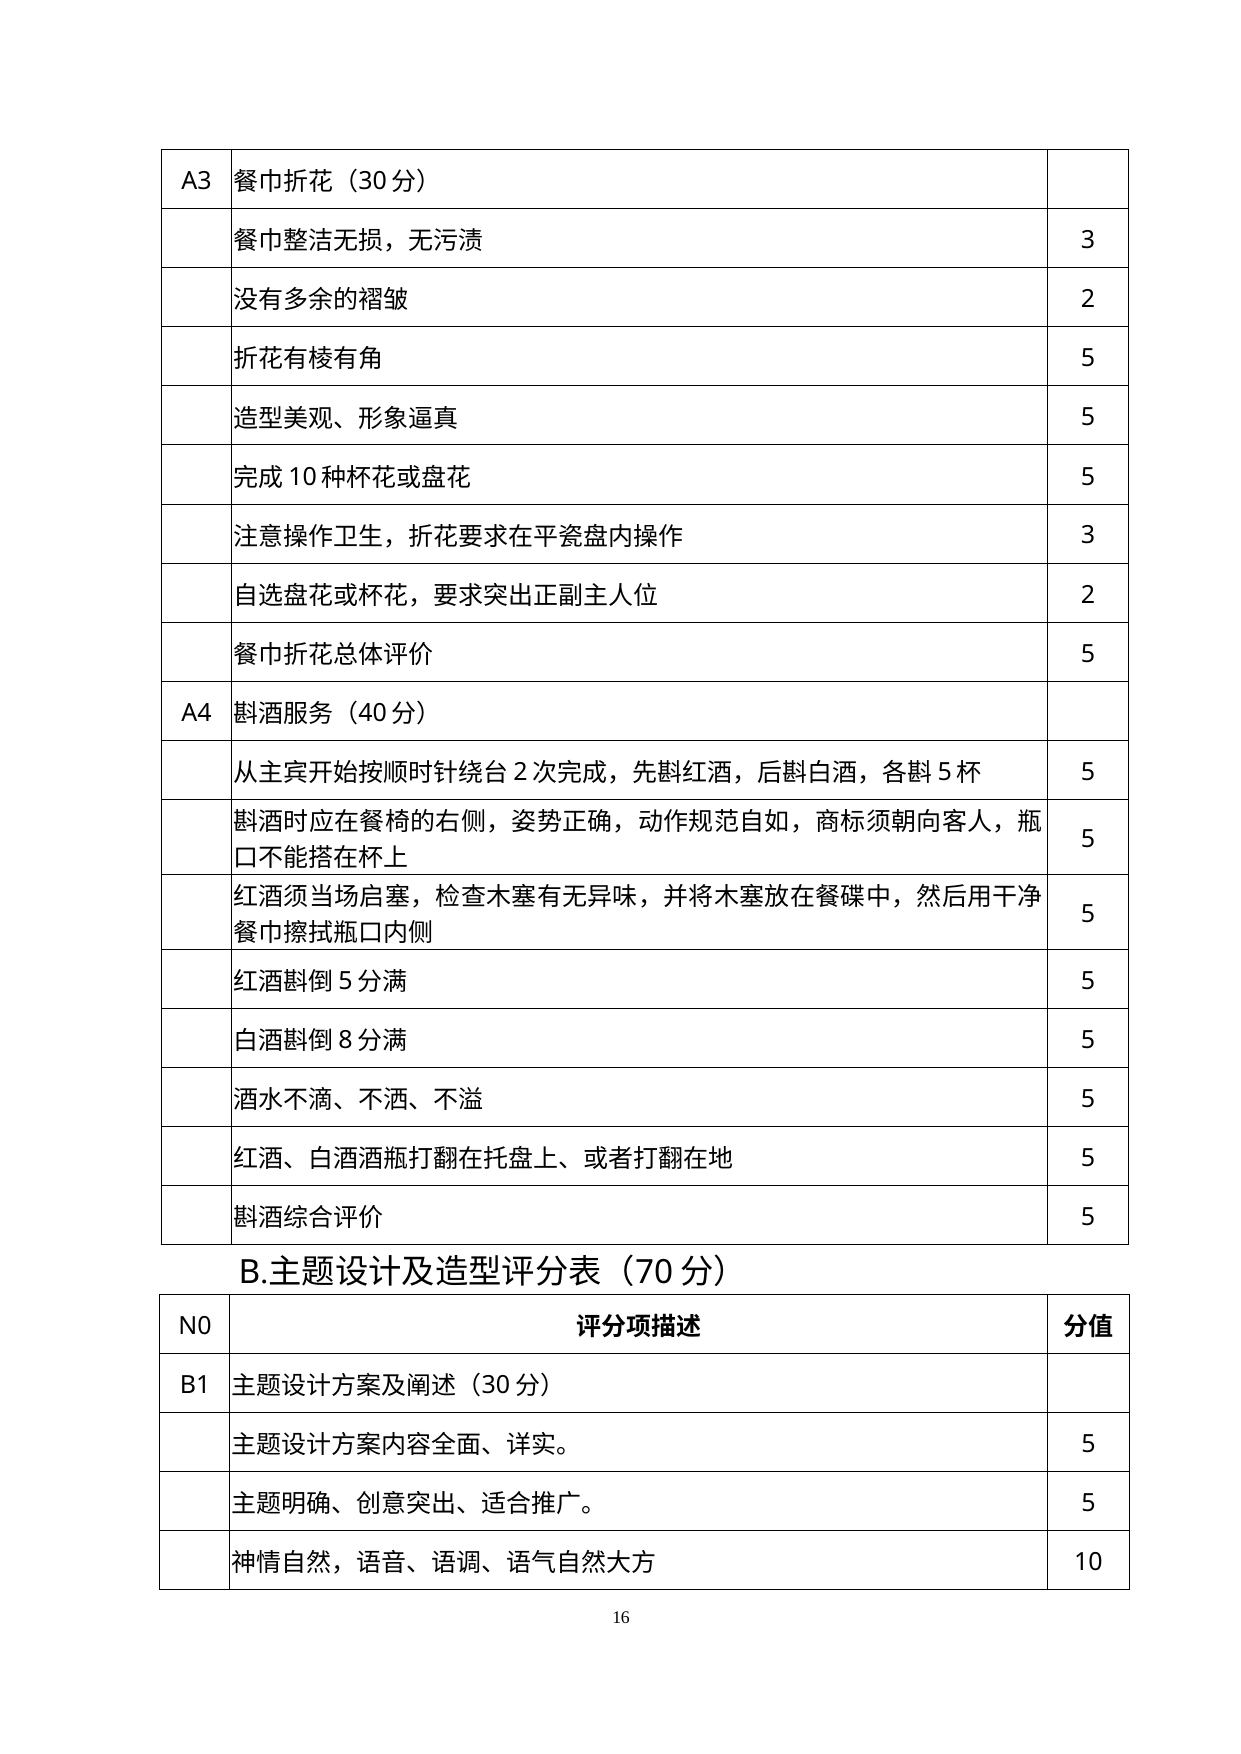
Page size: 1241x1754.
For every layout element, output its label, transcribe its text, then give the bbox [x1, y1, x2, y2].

table_cell [162, 386, 231, 444]
table_cell [162, 445, 231, 503]
table_cell 3 [1048, 209, 1128, 267]
table_cell [162, 623, 231, 681]
table_cell 5 [1048, 1009, 1128, 1067]
table_cell 2 [1048, 564, 1128, 622]
table_cell [162, 1009, 231, 1067]
table_cell 餐巾折花总体评价 [232, 623, 1047, 681]
table_cell 红酒、白酒酒瓶打翻在托盘上、或者打翻在地 [232, 1127, 1047, 1185]
table_cell 酒水不滴、不洒、不溢 [232, 1068, 1047, 1126]
table_cell 主题设计方案及阐述（30分） [230, 1354, 1047, 1412]
table_cell 5 [1048, 1068, 1128, 1126]
table_cell 造型美观、形象逼真 [232, 386, 1047, 444]
table_cell 10 [1048, 1531, 1129, 1589]
table_cell B1 [160, 1354, 229, 1412]
text B.主题设计及造型评分表（70分） [172, 1245, 1100, 1294]
table_cell 完成10种杯花或盘花 [232, 445, 1047, 503]
table_cell [162, 875, 231, 949]
table_cell [160, 1531, 229, 1589]
table_cell 5 [1048, 950, 1128, 1008]
table_cell 主题明确、创意突出、适合推广。 [230, 1472, 1047, 1530]
table_cell [1048, 1354, 1129, 1412]
table_cell 自选盘花或杯花，要求突出正副主人位 [232, 564, 1047, 622]
table_cell 从主宾开始按顺时针绕台2次完成，先斟红酒，后斟白酒，各斟5杯 [232, 741, 1047, 799]
table_cell 5 [1048, 875, 1128, 949]
table_header 评分项描述 [230, 1295, 1047, 1353]
table_cell 5 [1048, 623, 1128, 681]
table_header 分值 [1048, 1295, 1129, 1353]
table_cell [162, 209, 231, 267]
table_header N0 [160, 1295, 229, 1353]
table_cell [162, 800, 231, 874]
table_cell [162, 564, 231, 622]
table_cell 红酒须当场启塞，检查木塞有无异味，并将木塞放在餐碟中，然后用干净餐巾擦拭瓶口内侧 [232, 875, 1047, 949]
table_cell 神情自然，语音、语调、语气自然大方 [230, 1531, 1047, 1589]
table_cell [160, 1413, 229, 1471]
table_cell [162, 1186, 231, 1244]
table_cell 没有多余的褶皱 [232, 268, 1047, 326]
table_cell [1048, 682, 1128, 740]
table_cell [162, 505, 231, 562]
table_cell 餐巾折花（30分） [232, 150, 1047, 208]
table_cell [160, 1472, 229, 1530]
table_cell [162, 741, 231, 799]
table_cell 餐巾整洁无损，无污渍 [232, 209, 1047, 267]
table_cell 5 [1048, 1472, 1129, 1530]
table_cell [162, 1127, 231, 1185]
table_cell 红酒斟倒5分满 [232, 950, 1047, 1008]
table_cell 5 [1048, 327, 1128, 385]
table_cell 5 [1048, 1127, 1128, 1185]
table_cell 主题设计方案内容全面、详实。 [230, 1413, 1047, 1471]
table_cell 5 [1048, 386, 1128, 444]
table_cell 注意操作卫生，折花要求在平瓷盘内操作 [232, 505, 1047, 562]
table_cell 5 [1048, 445, 1128, 503]
table_cell 5 [1048, 741, 1128, 799]
table_cell [162, 1068, 231, 1126]
table_cell A3 [162, 150, 231, 208]
table_cell 斟酒综合评价 [232, 1186, 1047, 1244]
table_cell 斟酒时应在餐椅的右侧，姿势正确，动作规范自如，商标须朝向客人，瓶口不能搭在杯上 [232, 800, 1047, 874]
table_cell [162, 327, 231, 385]
table_cell 斟酒服务（40分） [232, 682, 1047, 740]
table_cell 5 [1048, 1186, 1128, 1244]
table_cell A4 [162, 682, 231, 740]
table_cell 5 [1048, 1413, 1129, 1471]
table_cell [162, 268, 231, 326]
table_cell [1048, 150, 1128, 208]
table_cell 白酒斟倒8分满 [232, 1009, 1047, 1067]
table_cell 5 [1048, 800, 1128, 874]
table_cell 2 [1048, 268, 1128, 326]
table_cell [162, 950, 231, 1008]
table_cell 3 [1048, 505, 1128, 562]
table_cell 折花有棱有角 [232, 327, 1047, 385]
